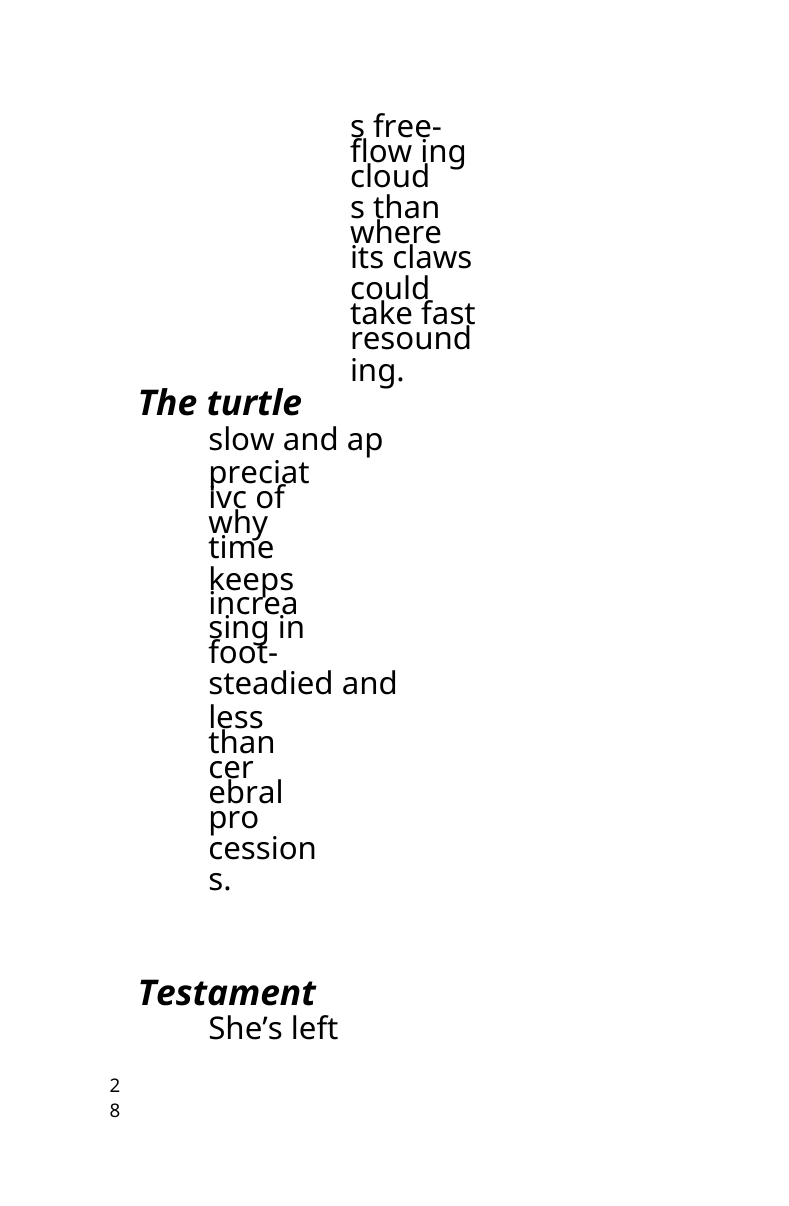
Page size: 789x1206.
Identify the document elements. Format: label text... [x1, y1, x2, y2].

text s than where its claws [350, 198, 476, 273]
text s free-flow ing cloud [350, 117, 476, 192]
subtitle The turtle [137, 387, 643, 423]
text slow and ap [208, 425, 643, 456]
text less than cer ebral pro [208, 708, 312, 833]
text ing. [350, 356, 643, 387]
text preciativc of why time [208, 464, 312, 564]
text s. [208, 866, 643, 897]
text She’s left [208, 1014, 643, 1046]
text keeps increa sing in foot- [208, 570, 312, 668]
subtitle Testament [137, 977, 643, 1012]
text steadied and [208, 669, 643, 700]
text cession [208, 834, 643, 866]
text could take fast resound [350, 280, 476, 355]
